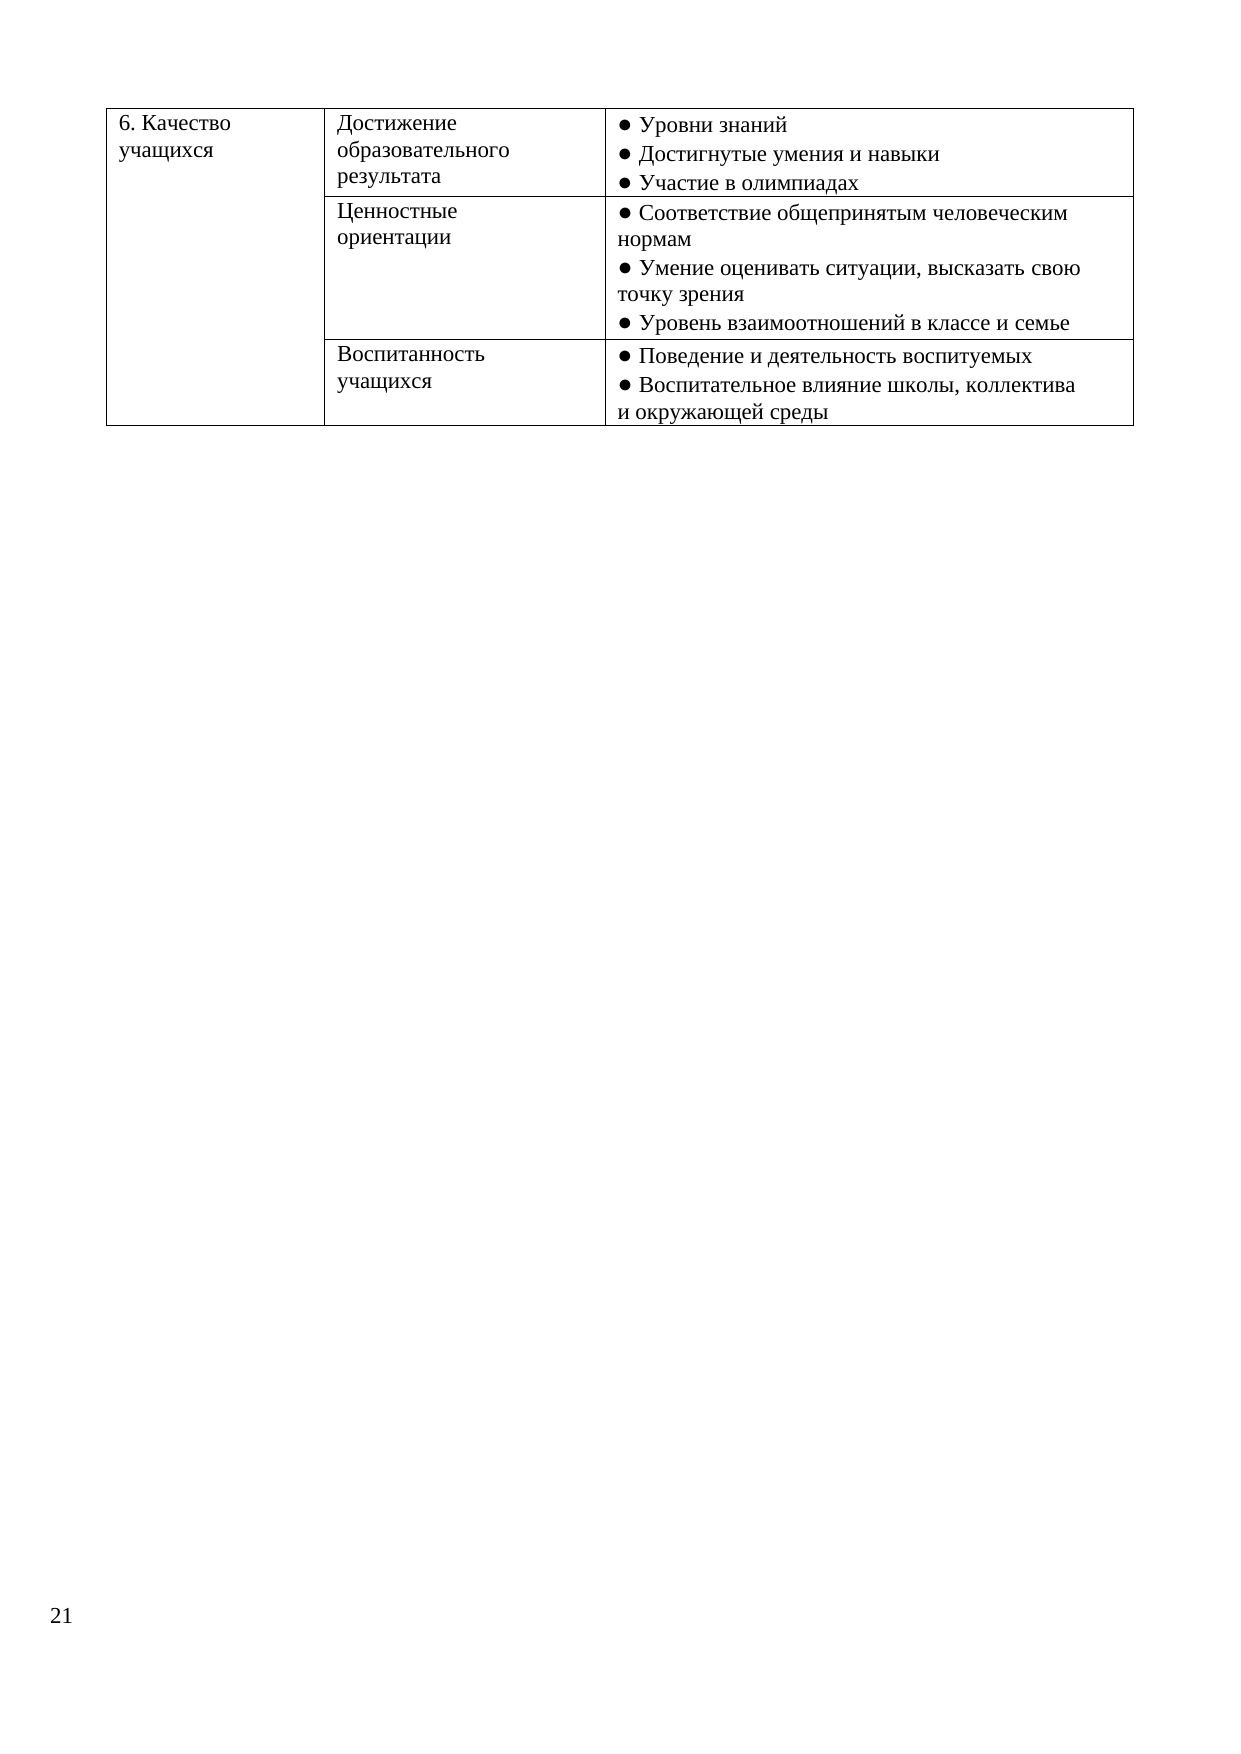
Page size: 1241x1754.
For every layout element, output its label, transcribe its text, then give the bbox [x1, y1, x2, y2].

table_cell Уровни знаний Достигнутые умения и навыки Участие в олимпиадах [606, 109, 1133, 196]
table_cell Поведение и деятельность воспитуемых Воспитательное влияние школы, коллектива и окружающей среды [606, 340, 1133, 425]
table_cell Воспитанность учащихся [325, 340, 605, 425]
table_cell Ценностные ориентации [325, 197, 605, 339]
table_cell 6. Качество учащихся [107, 109, 324, 425]
table_cell Соответствие общепринятым человеческим нормам Умение оценивать ситуации, высказать свою точку зрения Уровень взаимоотношений в классе и семье [606, 197, 1133, 339]
table_cell Достижение образовательного результата [325, 109, 605, 196]
